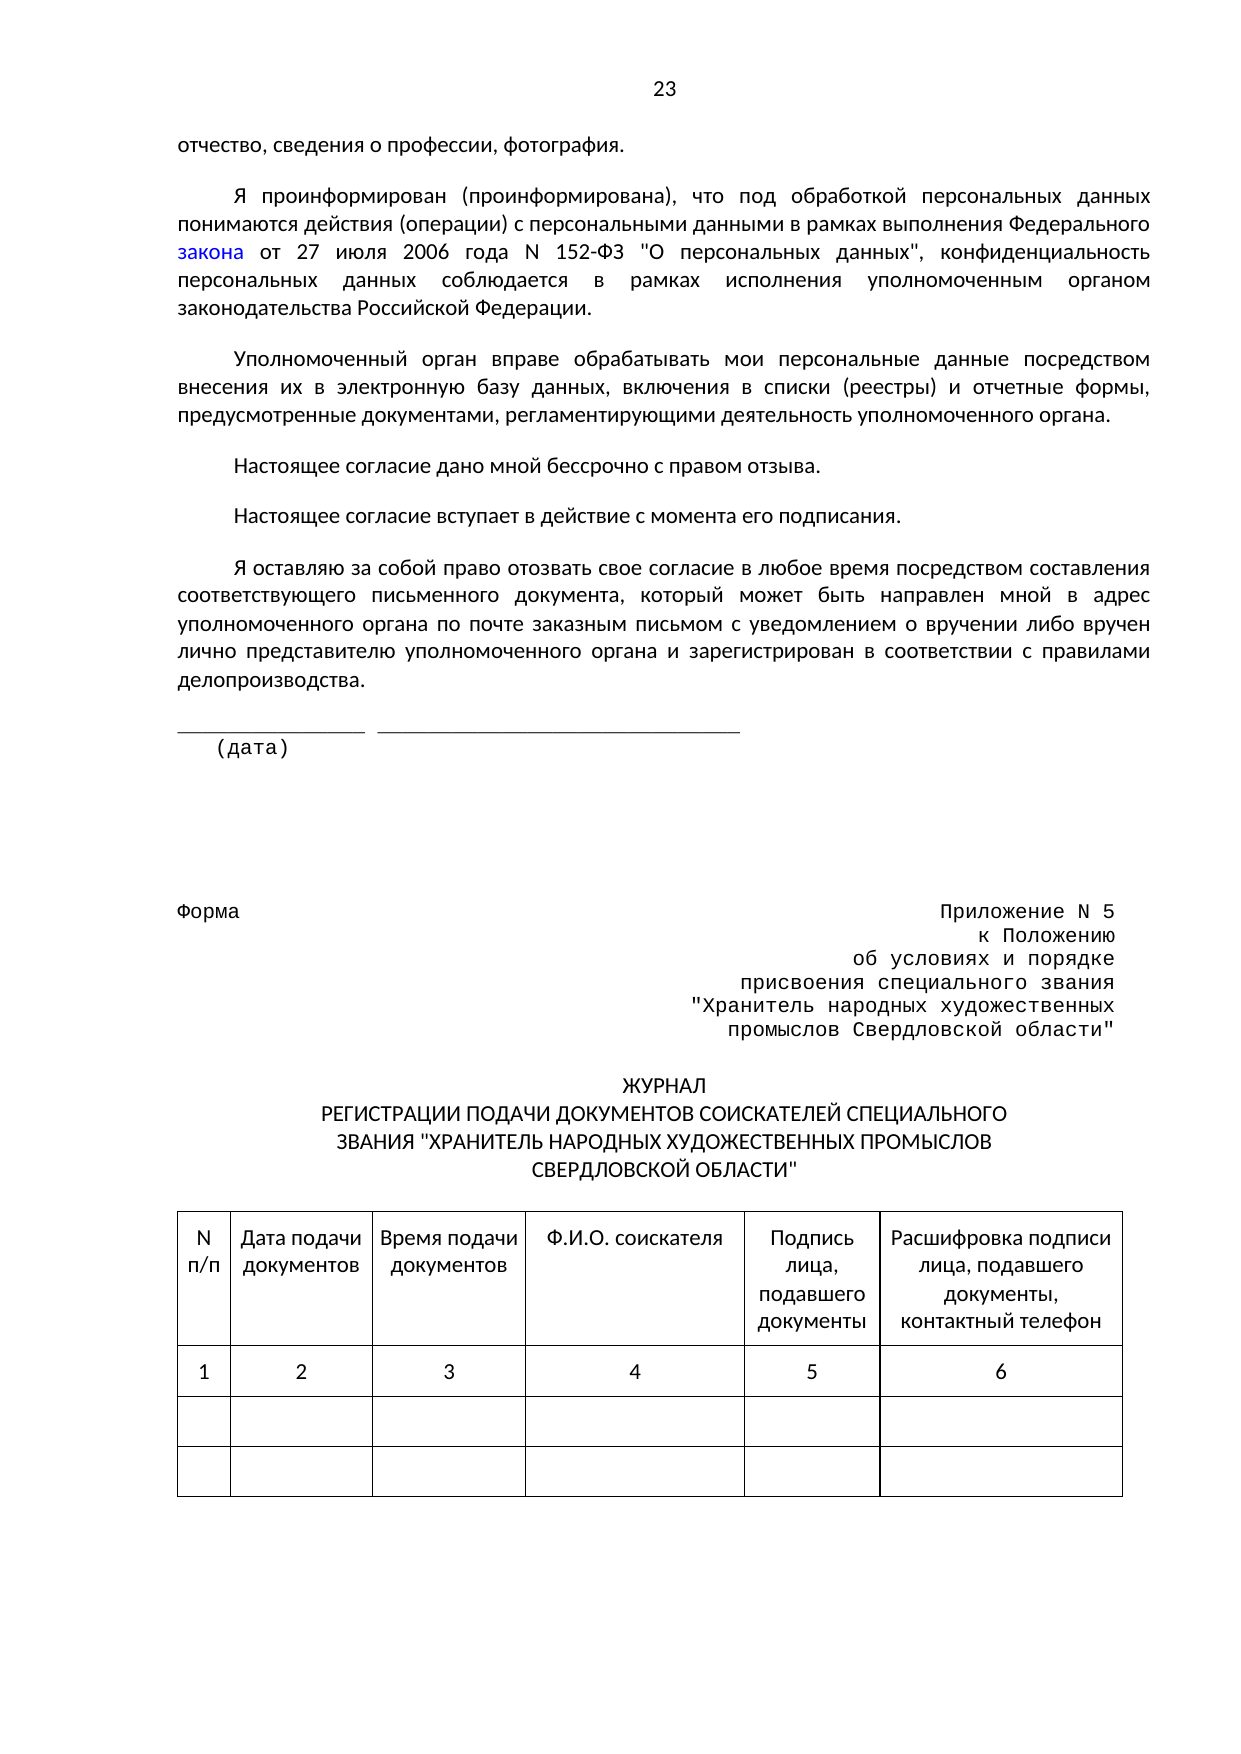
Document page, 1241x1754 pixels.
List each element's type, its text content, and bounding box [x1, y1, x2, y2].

table_cell 4 [526, 1346, 744, 1396]
text к Положению [177, 924, 1152, 948]
table_cell [745, 1397, 879, 1446]
table_cell [373, 1447, 525, 1496]
text Настоящее согласие вступает в действие с момента его подписания. [177, 502, 1152, 530]
table_cell 1 [178, 1346, 230, 1396]
table_cell [178, 1397, 230, 1446]
table_header N п/п [178, 1212, 230, 1345]
text _______________ _____________________________ [177, 713, 1152, 737]
text Уполномоченный орган вправе обрабатывать мои персональные данные посредством внесения их в электронную базу данных, включения в списки (реестры) и отчетные формы, предусмотренные документами, регламентирующими деятельность уполномоченного органа. [177, 344, 1152, 428]
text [177, 130, 1152, 158]
text об условиях и порядке [177, 948, 1152, 972]
text (дата) [177, 737, 1152, 761]
table_cell 2 [231, 1346, 372, 1396]
text присвоения специального звания [177, 972, 1152, 996]
table_cell 6 [881, 1346, 1122, 1396]
table_cell [231, 1447, 372, 1496]
text СВЕРДЛОВСКОЙ ОБЛАСТИ" [177, 1155, 1152, 1183]
table_cell [881, 1397, 1122, 1446]
text ЖУРНАЛ [177, 1071, 1152, 1099]
table_header Подпись лица, подавшего документы [745, 1212, 879, 1345]
text ЗВАНИЯ "ХРАНИТЕЛЬ НАРОДНЫХ ХУДОЖЕСТВЕННЫХ ПРОМЫСЛОВ [177, 1127, 1152, 1155]
text Настоящее согласие дано мной бессрочно с правом отзыва. [177, 451, 1152, 479]
table_cell [745, 1447, 879, 1496]
text "Хранитель народных художественных [177, 996, 1152, 1019]
table_cell [526, 1447, 744, 1496]
text Я проинформирован (проинформирована), что под обработкой персональных данных понимаются действия (операции) с персональными данными в рамках выполнения Федерального закона от 27 июля 2006 года N 152-ФЗ "О персональных данных", конфиденциальность персональных данных соблюдается в рамках исполнения уполномоченным органом законодательства Российской Федерации. [177, 181, 1152, 321]
table_cell 3 [373, 1346, 525, 1396]
table_cell [373, 1397, 525, 1446]
table_header Ф.И.О. соискателя [526, 1212, 744, 1345]
text Я оставляю за собой право отозвать свое согласие в любое время посредством составления соответствующего письменного документа, который может быть направлен мной в адрес уполномоченного органа по почте заказным письмом с уведомлением о вручении либо вручен лично представителю уполномоченного органа и зарегистрирован в соответствии с правилами делопроизводства. [177, 553, 1152, 693]
table_header Расшифровка подписи лица, подавшего документы, контактный телефон [881, 1212, 1122, 1345]
table_cell 5 [745, 1346, 879, 1396]
text Форма Приложение N 5 [177, 901, 1152, 924]
table_header Время подачи документов [373, 1212, 525, 1345]
table_header Дата подачи документов [231, 1212, 372, 1345]
text промыслов Свердловской области" [177, 1019, 1152, 1043]
table_cell [881, 1447, 1122, 1496]
table_cell [178, 1447, 230, 1496]
text РЕГИСТРАЦИИ ПОДАЧИ ДОКУМЕНТОВ СОИСКАТЕЛЕЙ СПЕЦИАЛЬНОГО [177, 1099, 1152, 1127]
table_cell [231, 1397, 372, 1446]
table_cell [526, 1397, 744, 1446]
